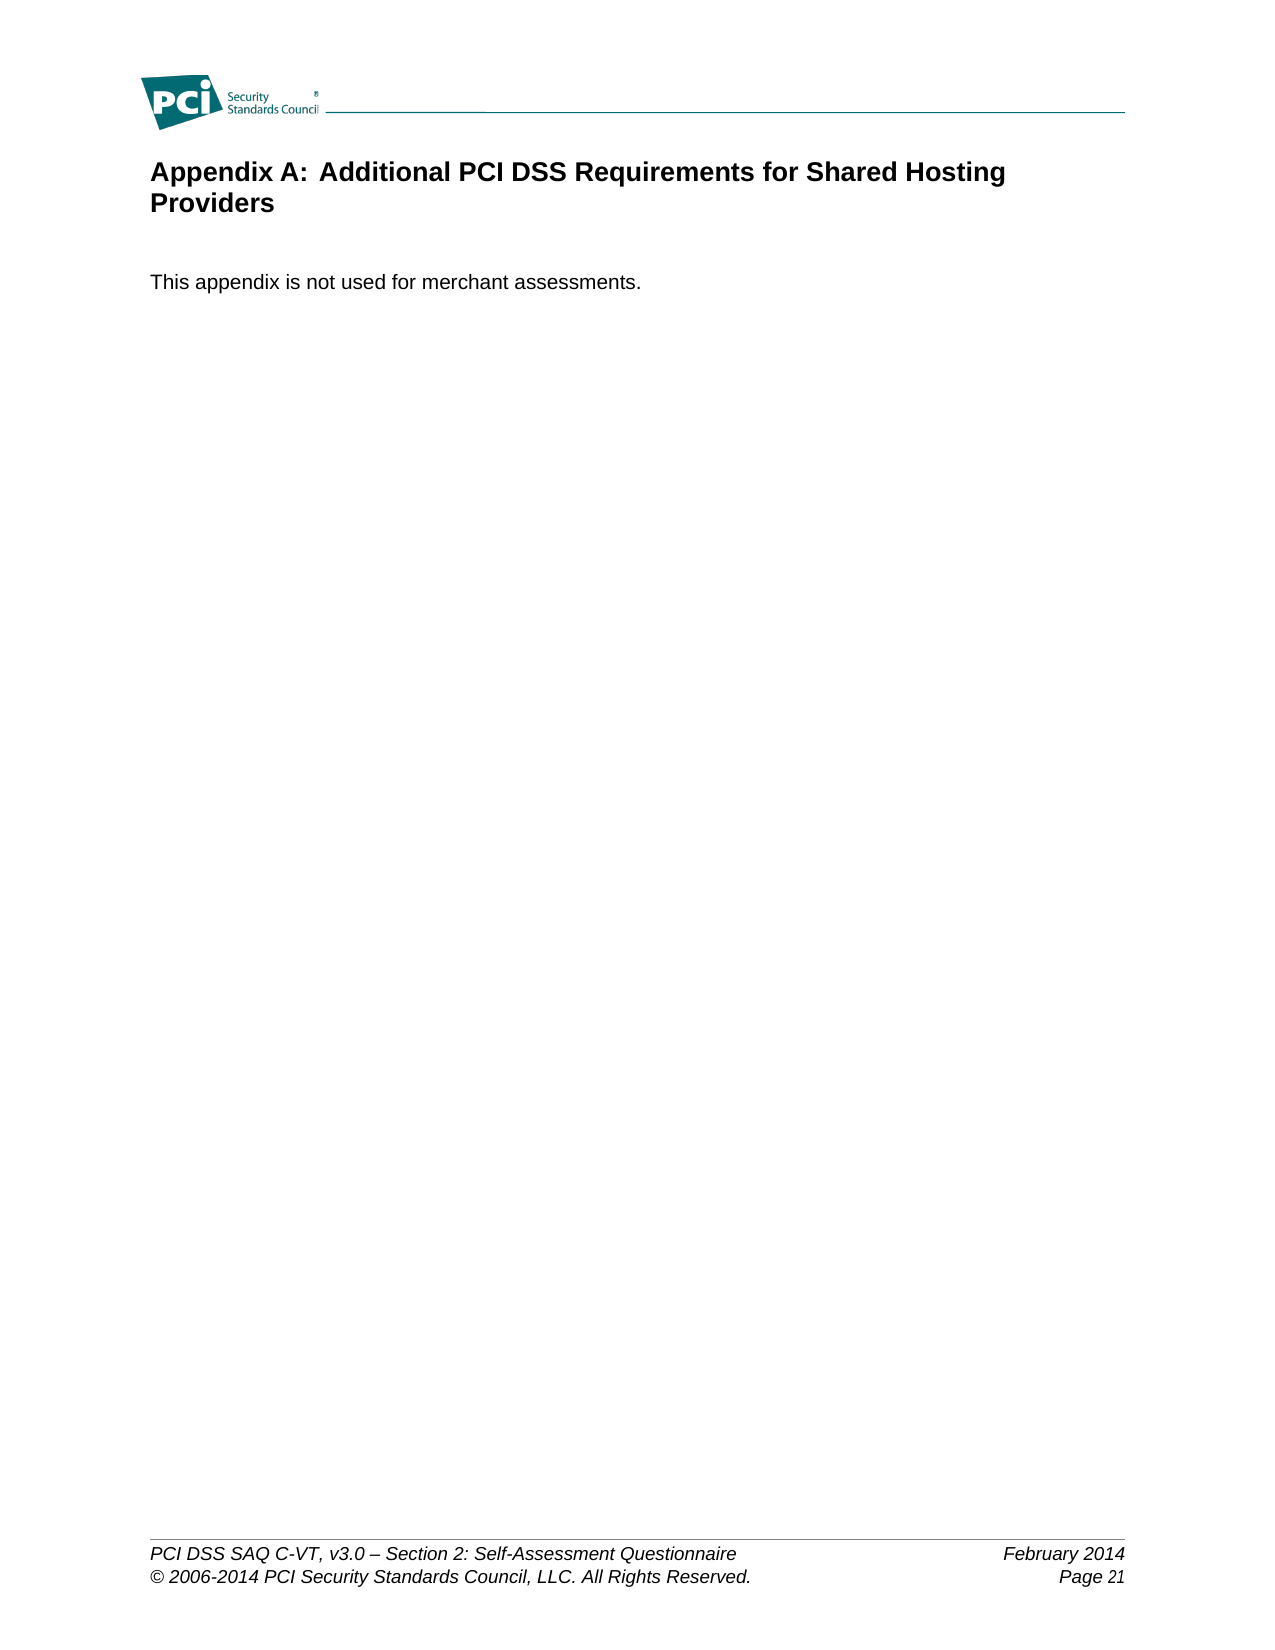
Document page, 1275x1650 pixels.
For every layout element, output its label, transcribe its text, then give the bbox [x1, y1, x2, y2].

picture [141, 75, 319, 130]
subtitle Appendix A: Additional PCI DSS Requirements for Shared Hosting Providers [150, 156, 1125, 219]
text This appendix is not used for merchant assessments. [150, 270, 1125, 294]
